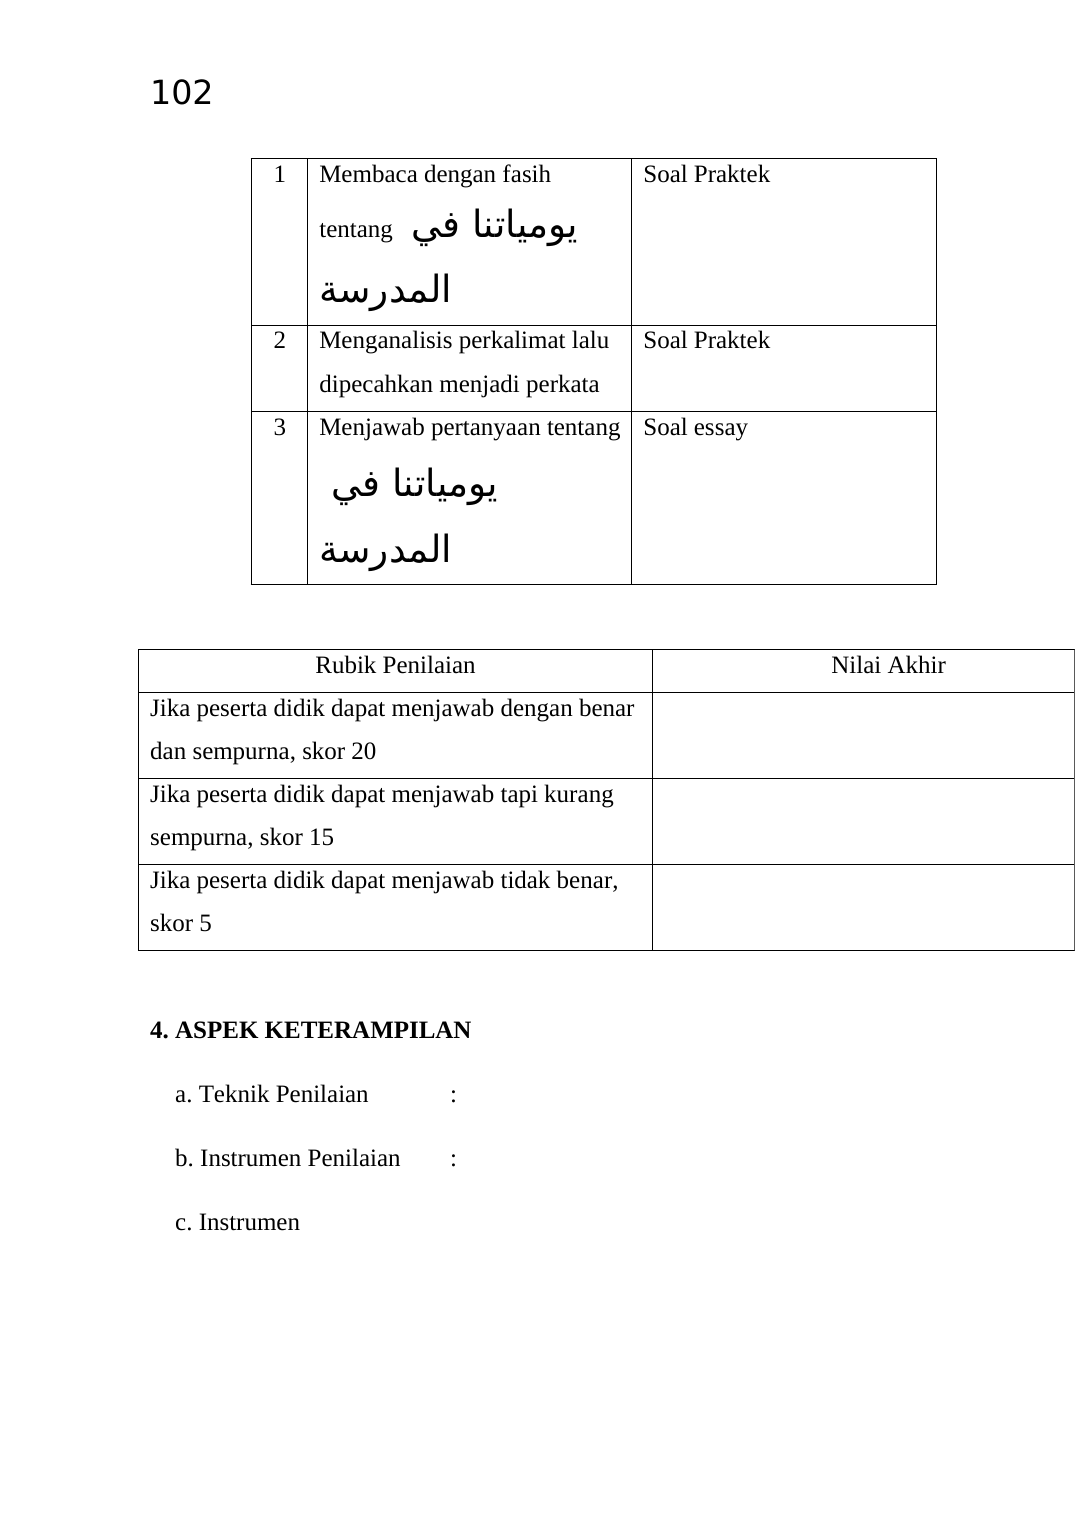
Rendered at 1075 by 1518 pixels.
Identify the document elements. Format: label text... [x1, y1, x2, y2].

table_cell [653, 865, 1074, 950]
table_cell Jika peserta didik dapat menjawab dengan benar dan sempurna, skor 20 [139, 693, 652, 778]
table_header Nilai Akhir [653, 650, 1074, 692]
table_cell Jika peserta didik dapat menjawab tidak benar, skor 5 [139, 865, 652, 950]
table_cell 2 [252, 326, 307, 411]
table_cell Jika peserta didik dapat menjawab tapi kurang sempurna, skor 15 [139, 779, 652, 864]
table_cell Membaca dengan fasih tentang يومياتنا في المدرسة [308, 159, 631, 324]
table_cell Soal essay [632, 412, 936, 584]
text c. Instrumen [150, 1207, 925, 1236]
table_cell Soal Praktek [632, 326, 936, 411]
table_cell [653, 693, 1074, 778]
table_cell Menjawab pertanyaan tentang يومياتنا في المدرسة [308, 412, 631, 584]
table_cell [653, 779, 1074, 864]
text b. Instrumen Penilaian : [150, 1143, 925, 1172]
table_cell 1 [252, 159, 307, 324]
text 4. ASPEK KETERAMPILAN [150, 1015, 925, 1044]
text a. Teknik Penilaian : [150, 1079, 925, 1108]
table_header Rubik Penilaian [139, 650, 652, 692]
table_cell Soal Praktek [632, 159, 936, 324]
table_cell Menganalisis perkalimat lalu dipecahkan menjadi perkata [308, 326, 631, 411]
table_cell 3 [252, 412, 307, 584]
